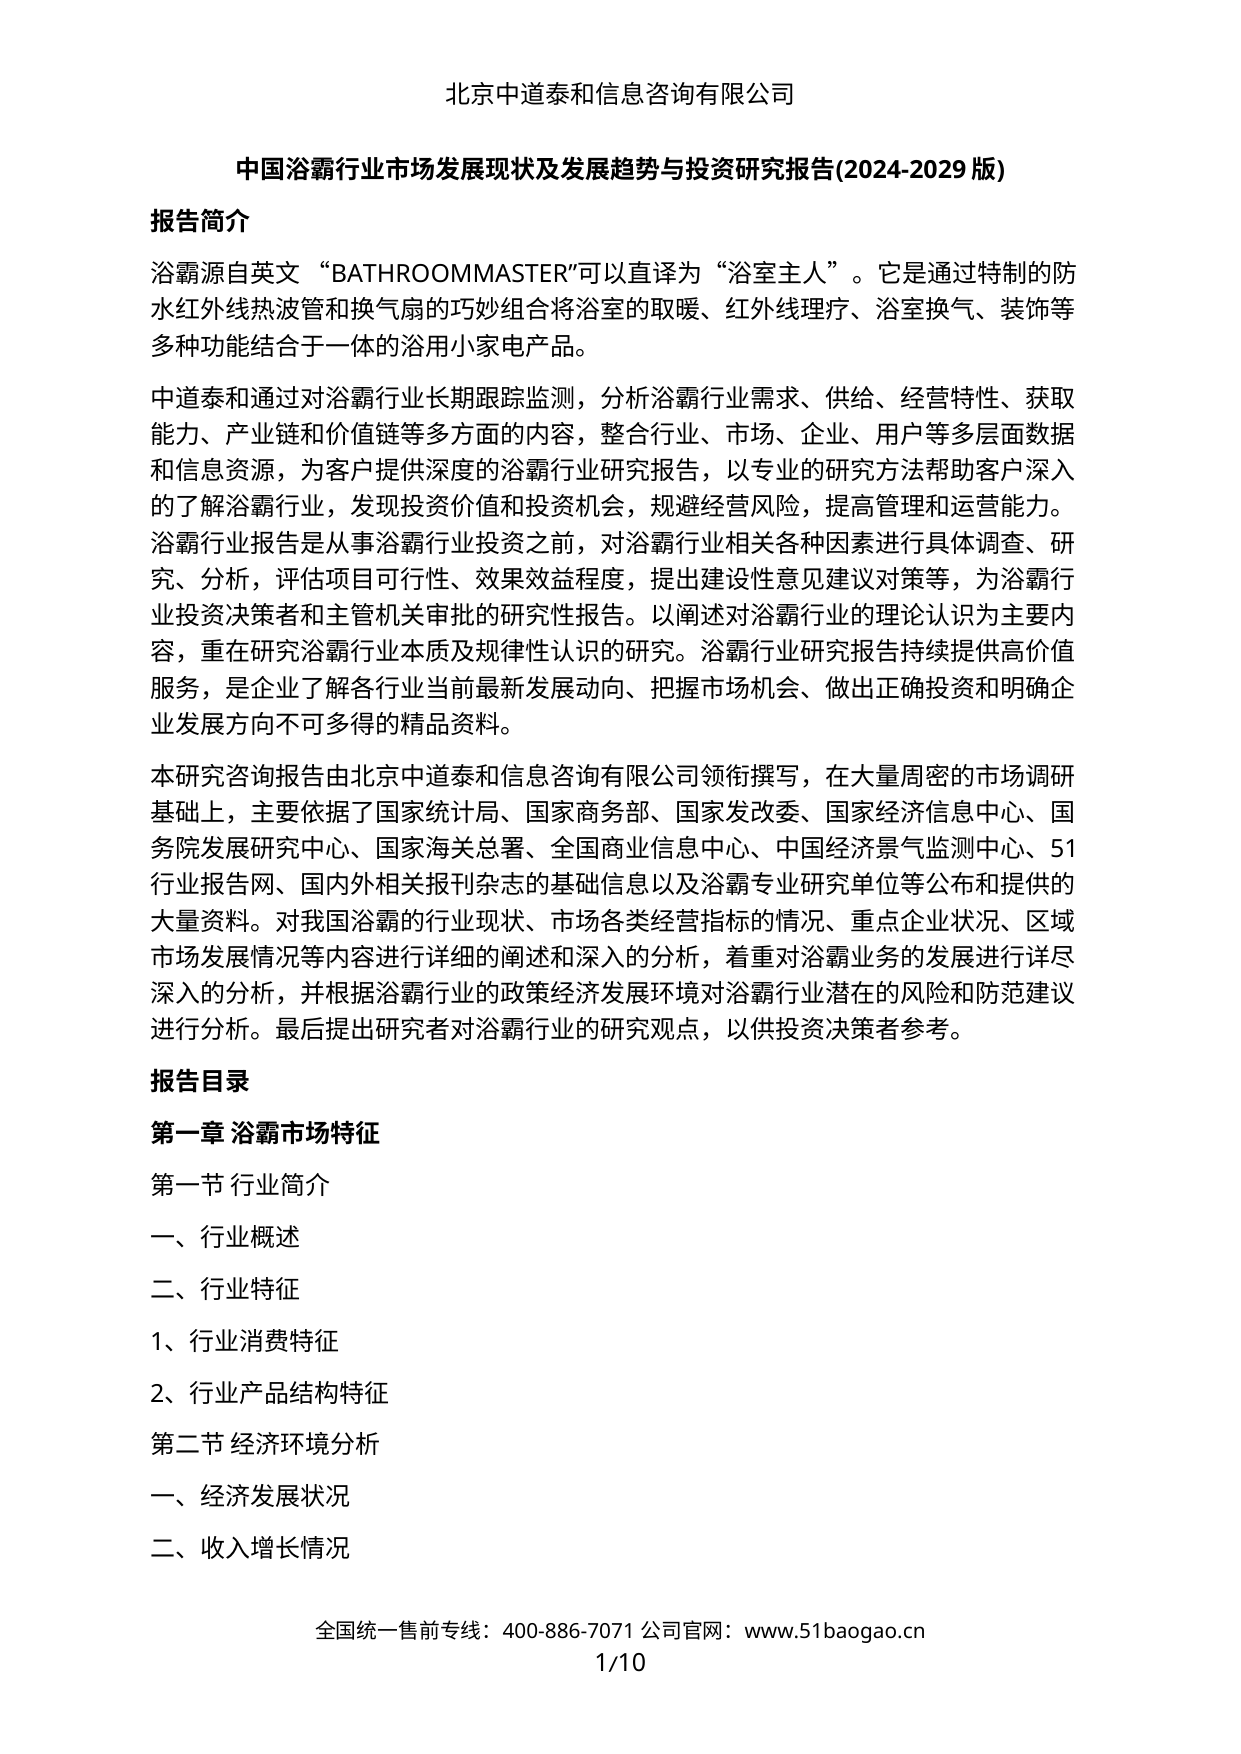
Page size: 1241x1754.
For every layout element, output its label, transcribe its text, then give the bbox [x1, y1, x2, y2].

text 报告目录 [150, 1062, 1090, 1098]
text 二、收入增长情况 [150, 1529, 1090, 1565]
text 中国浴霸行业市场发展现状及发展趋势与投资研究报告(2024-2029版) [150, 150, 1090, 186]
text 报告简介 [150, 202, 1090, 238]
text 第一章 浴霸市场特征 [150, 1114, 1090, 1150]
text 一、行业概述 [150, 1217, 1090, 1254]
text 2、行业产品结构特征 [150, 1373, 1090, 1409]
text 第一节 行业简介 [150, 1166, 1090, 1202]
text 二、行业特征 [150, 1269, 1090, 1306]
text 浴霸源自英文 “BATHROOMMASTER”可以直译为“浴室主人”。它是通过特制的防水红外线热波管和换气扇的巧妙组合将浴室的取暖、红外线理疗、浴室换气、装饰等多种功能结合于一体的浴用小家电产品。 [150, 254, 1090, 362]
text 中道泰和通过对浴霸行业长期跟踪监测，分析浴霸行业需求、供给、经营特性、获取能力、产业链和价值链等多方面的内容，整合行业、市场、企业、用户等多层面数据和信息资源，为客户提供深度的浴霸行业研究报告，以专业的研究方法帮助客户深入的了解浴霸行业，发现投资价值和投资机会，规避经营风险，提高管理和运营能力。浴霸行业报告是从事浴霸行业投资之前，对浴霸行业相关各种因素进行具体调查、研究、分析，评估项目可行性、效果效益程度，提出建设性意见建议对策等，为浴霸行业投资决策者和主管机关审批的研究性报告。以阐述对浴霸行业的理论认识为主要内容，重在研究浴霸行业本质及规律性认识的研究。浴霸行业研究报告持续提供高价值服务，是企业了解各行业当前最新发展动向、把握市场机会、做出正确投资和明确企业发展方向不可多得的精品资料。 [150, 378, 1090, 741]
text 第二节 经济环境分析 [150, 1425, 1090, 1461]
text 1、行业消费特征 [150, 1321, 1090, 1357]
text 本研究咨询报告由北京中道泰和信息咨询有限公司领衔撰写，在大量周密的市场调研基础上，主要依据了国家统计局、国家商务部、国家发改委、国家经济信息中心、国务院发展研究中心、国家海关总署、全国商业信息中心、中国经济景气监测中心、51行业报告网、国内外相关报刊杂志的基础信息以及浴霸专业研究单位等公布和提供的大量资料。对我国浴霸的行业现状、市场各类经营指标的情况、重点企业状况、区域市场发展情况等内容进行详细的阐述和深入的分析，着重对浴霸业务的发展进行详尽深入的分析，并根据浴霸行业的政策经济发展环境对浴霸行业潜在的风险和防范建议进行分析。最后提出研究者对浴霸行业的研究观点，以供投资决策者参考。 [150, 756, 1090, 1046]
text 一、经济发展状况 [150, 1477, 1090, 1513]
